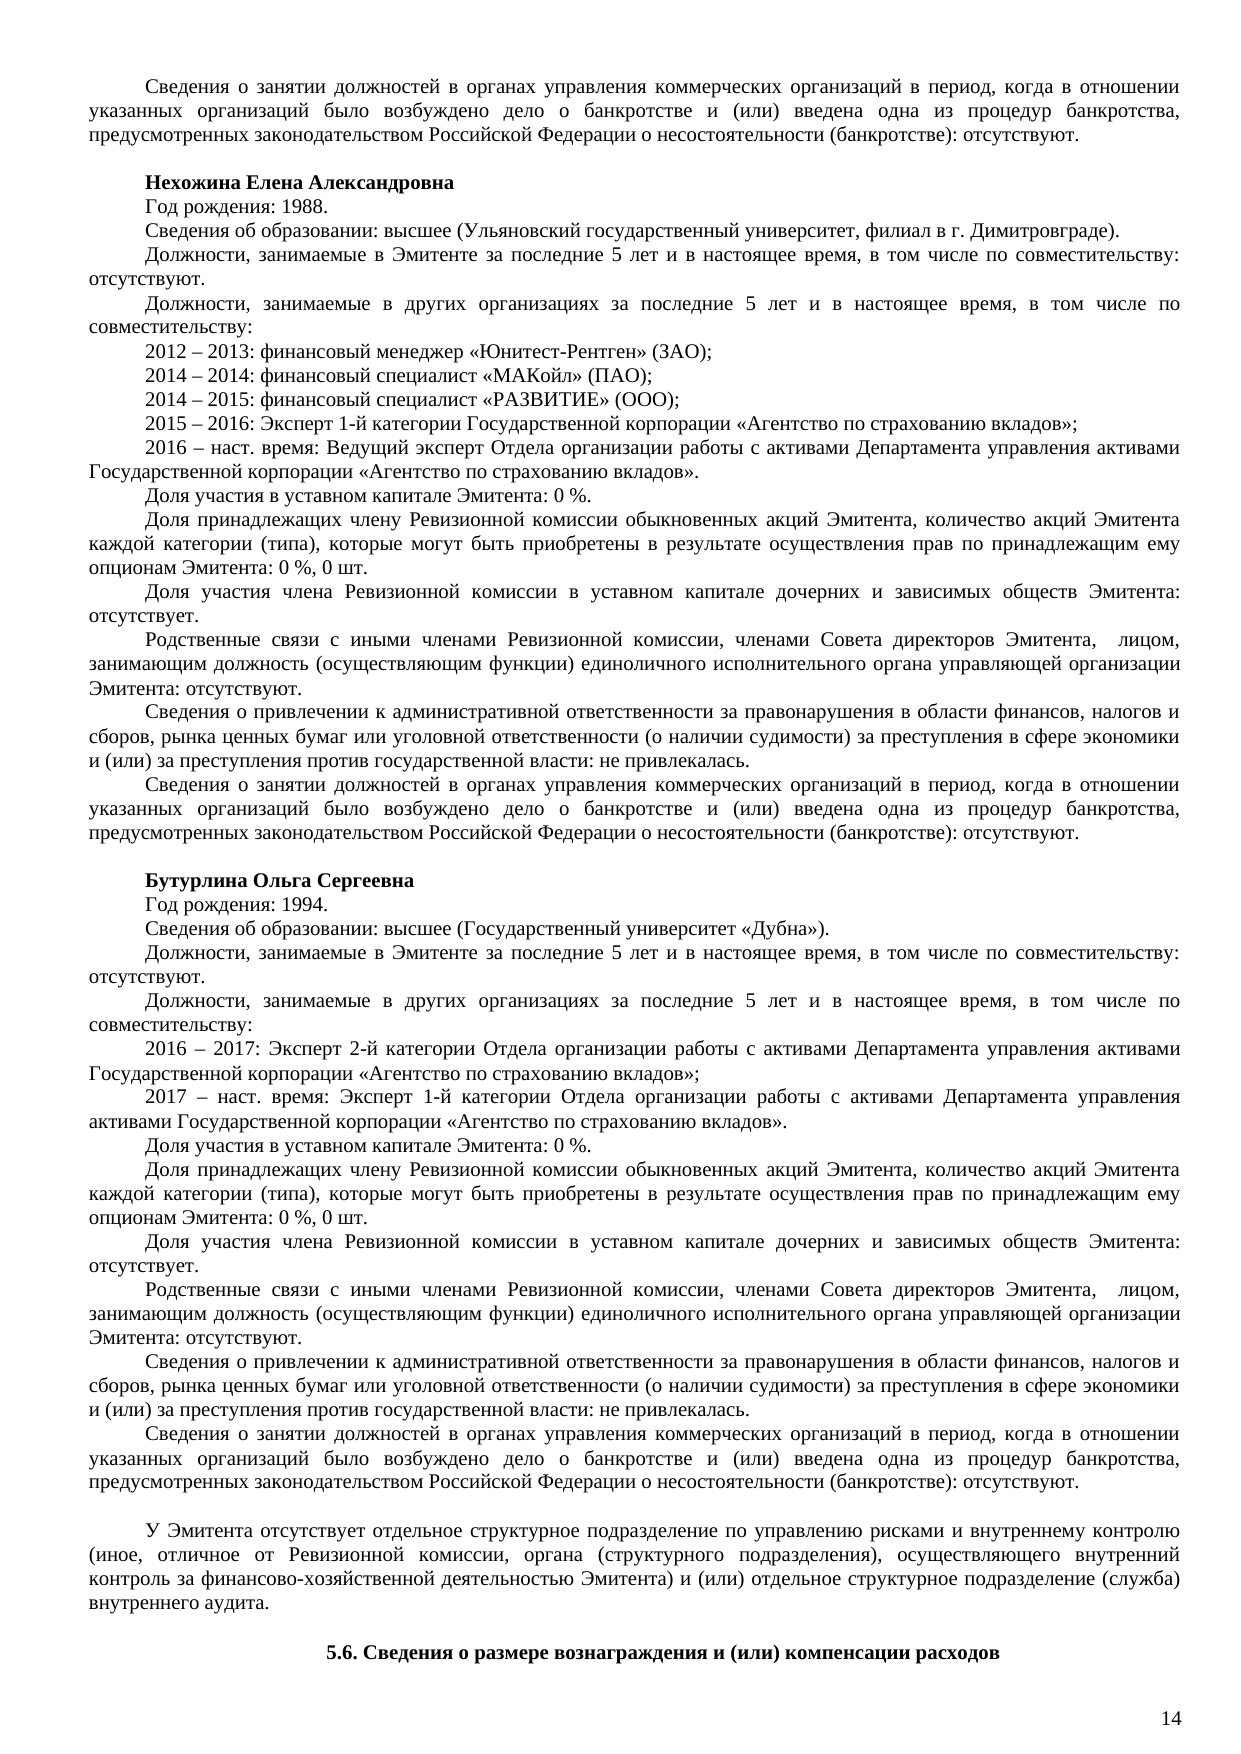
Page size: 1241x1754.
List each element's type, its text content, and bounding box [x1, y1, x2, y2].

text Доля участия в уставном капитале Эмитента: 0 %. [89, 483, 1181, 507]
text Должности, занимаемые в других организациях за последние 5 лет и в настоящее время, в том числе по совместительству: [89, 988, 1181, 1036]
text 2016 – наст. время: Ведущий эксперт Отдела организации работы с активами Департамента управления активами Государственной корпорации «Агентство по страхованию вкладов». [89, 435, 1181, 483]
text Родственные связи с иными членами Ревизионной комиссии, членами Совета директоров Эмитента, лицом, занимающим должность (осуществляющим функции) единоличного исполнительного органа управляющей организации Эмитента: отсутствуют. [89, 1277, 1181, 1349]
text 2014 – 2014: финансовый специалист «МАКойл» (ПАО); [89, 363, 1181, 387]
text Доля участия в уставном капитале Эмитента: 0 %. [89, 1133, 1181, 1157]
text Сведения о привлечении к административной ответственности за правонарушения в области финансов, налогов и сборов, рынка ценных бумаг или уголовной ответственности (о наличии судимости) за преступления в сфере экономики и (или) за преступления против государственной власти: не привлекалась. [89, 699, 1181, 772]
text Сведения об образовании: высшее (Государственный университет «Дубна»). [89, 916, 1181, 940]
text Сведения о занятии должностей в органах управления коммерческих организаций в период, когда в отношении указанных организаций было возбуждено дело о банкротстве и (или) введена одна из процедур банкротства, предусмотренных законодательством Российской Федерации о несостоятельности (банкротстве): отсутствуют. [89, 772, 1181, 844]
text Нехожина Елена Александровна [89, 170, 1181, 194]
text Сведения о занятии должностей в органах управления коммерческих организаций в период, когда в отношении указанных организаций было возбуждено дело о банкротстве и (или) введена одна из процедур банкротства, предусмотренных законодательством Российской Федерации о несостоятельности (банкротстве): отсутствуют. [89, 1421, 1181, 1493]
text Год рождения: 1994. [89, 892, 1181, 916]
text 2017 – наст. время: Эксперт 1-й категории Отдела организации работы с активами Департамента управления активами Государственной корпорации «Агентство по страхованию вкладов». [89, 1084, 1181, 1133]
text 5.6. Сведения о размере вознаграждения и (или) компенсации расходов [89, 1640, 1181, 1664]
text 2014 – 2015: финансовый специалист «РАЗВИТИЕ» (ООО); [89, 387, 1181, 411]
text Доля участия члена Ревизионной комиссии в уставном капитале дочерних и зависимых обществ Эмитента: отсутствует. [89, 579, 1181, 627]
text Должности, занимаемые в Эмитенте за последние 5 лет и в настоящее время, в том числе по совместительству: отсутствуют. [89, 242, 1181, 290]
text Сведения о привлечении к административной ответственности за правонарушения в области финансов, налогов и сборов, рынка ценных бумаг или уголовной ответственности (о наличии судимости) за преступления в сфере экономики и (или) за преступления против государственной власти: не привлекалась. [89, 1349, 1181, 1421]
text Бутурлина Ольга Сергеевна [89, 868, 1181, 892]
text Сведения об образовании: высшее (Ульяновский государственный университет, филиал в г. Димитровграде). [89, 218, 1181, 242]
text 2015 – 2016: Эксперт 1-й категории Государственной корпорации «Агентство по страхованию вкладов»; [89, 411, 1181, 435]
text 2016 – 2017: Эксперт 2-й категории Отдела организации работы с активами Департамента управления активами Государственной корпорации «Агентство по страхованию вкладов»; [89, 1036, 1181, 1084]
text Должности, занимаемые в Эмитенте за последние 5 лет и в настоящее время, в том числе по совместительству: отсутствуют. [89, 940, 1181, 988]
text Год рождения: 1988. [89, 194, 1181, 218]
text У Эмитента отсутствует отдельное структурное подразделение по управлению рисками и внутреннему контролю (иное, отличное от Ревизионной комиссии, органа (структурного подразделения), осуществляющего внутренний контроль за финансово-хозяйственной деятельностью Эмитента) и (или) отдельное структурное подразделение (служба) внутреннего аудита. [89, 1518, 1181, 1614]
text 2012 – 2013: финансовый менеджер «Юнитест-Рентген» (ЗАО); [89, 338, 1181, 363]
text Должности, занимаемые в других организациях за последние 5 лет и в настоящее время, в том числе по совместительству: [89, 290, 1181, 338]
text Сведения о занятии должностей в органах управления коммерческих организаций в период, когда в отношении указанных организаций было возбуждено дело о банкротстве и (или) введена одна из процедур банкротства, предусмотренных законодательством Российской Федерации о несостоятельности (банкротстве): отсутствуют. [89, 74, 1181, 146]
text Доля участия члена Ревизионной комиссии в уставном капитале дочерних и зависимых обществ Эмитента: отсутствует. [89, 1229, 1181, 1277]
text Родственные связи с иными членами Ревизионной комиссии, членами Совета директоров Эмитента, лицом, занимающим должность (осуществляющим функции) единоличного исполнительного органа управляющей организации Эмитента: отсутствуют. [89, 627, 1181, 699]
